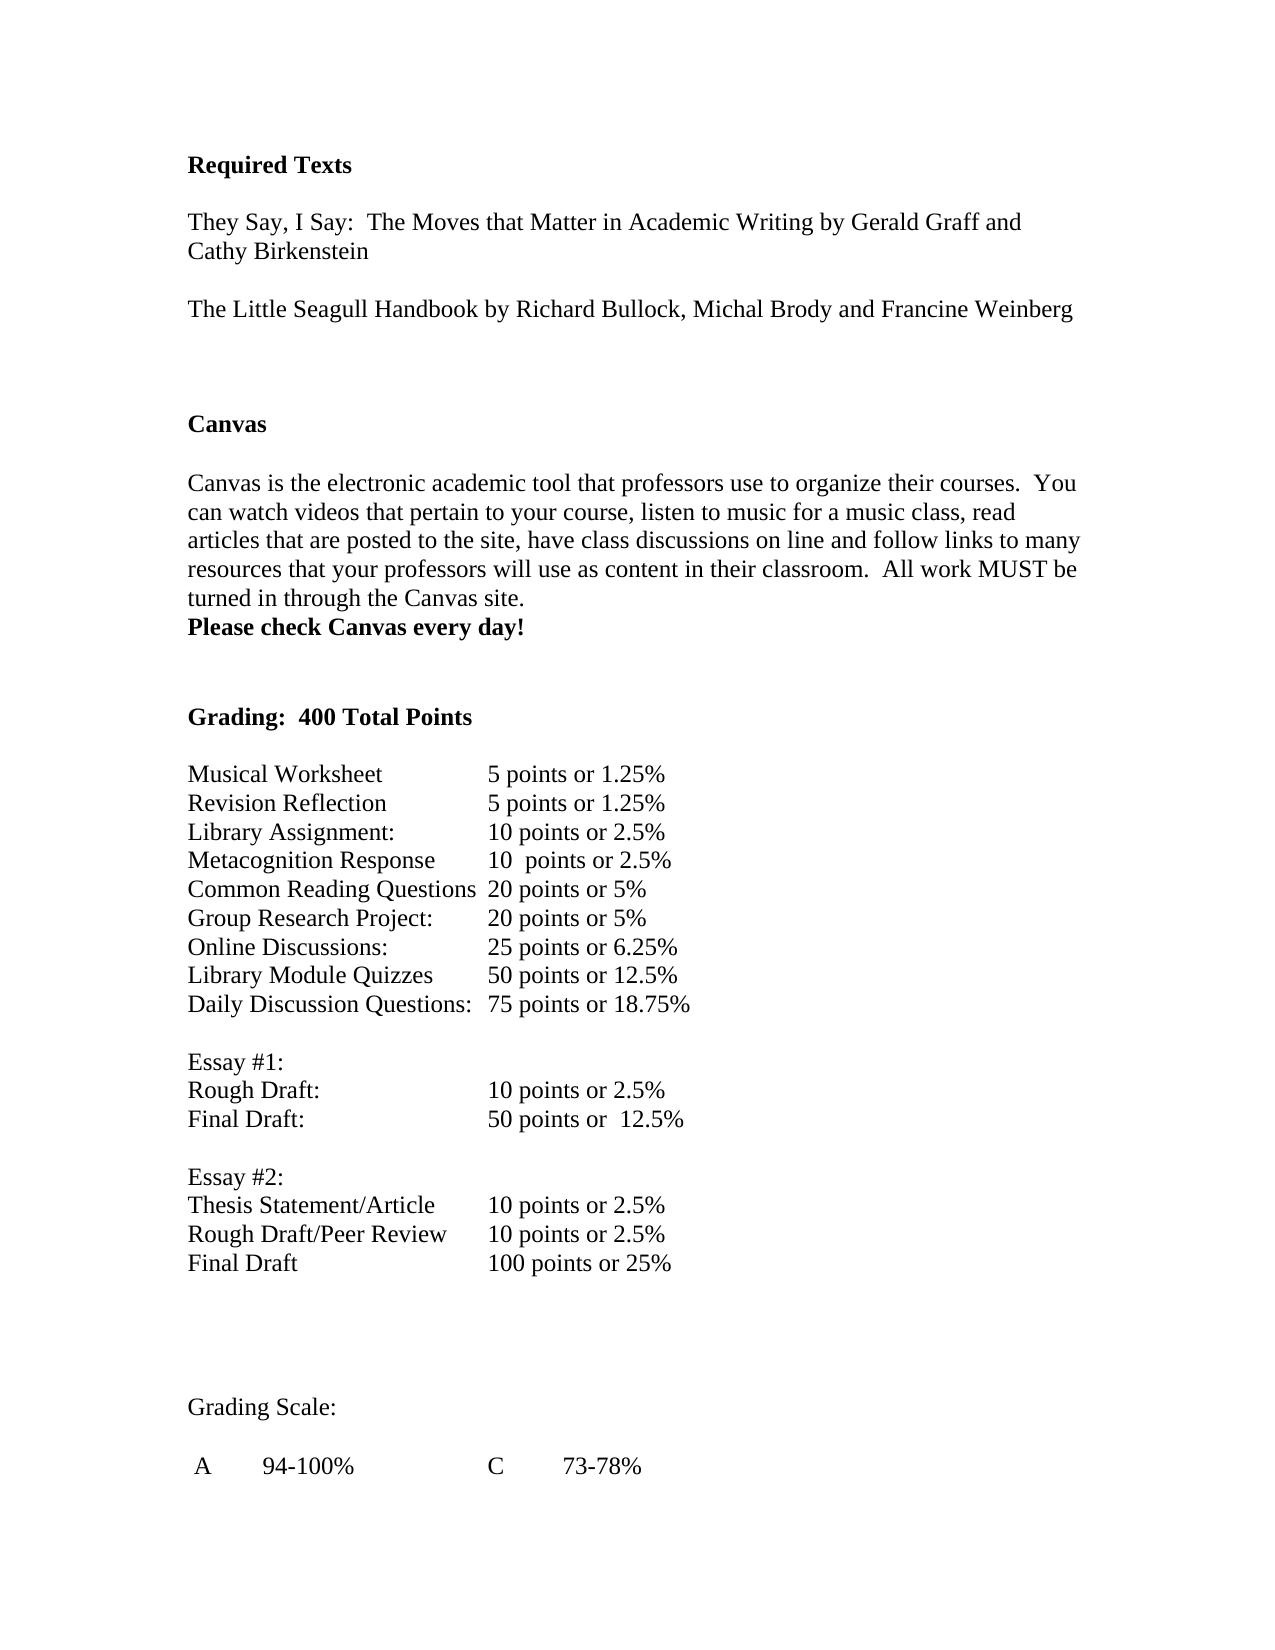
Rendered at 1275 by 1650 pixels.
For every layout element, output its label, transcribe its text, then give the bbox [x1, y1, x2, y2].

text Grading Scale: [187, 1392, 1087, 1420]
text Final Draft 100 points or 25% [187, 1248, 1087, 1277]
text Online Discussions: 25 points or 6.25% [187, 932, 1087, 960]
text Daily Discussion Questions: 75 points or 18.75% [187, 989, 1087, 1018]
text Rough Draft/Peer Review 10 points or 2.5% [187, 1219, 1087, 1248]
text Grading: 400 Total Points [187, 702, 1087, 730]
text They Say, I Say: The Moves that Matter in Academic Writing by Gerald Graff and Cathy Birkenstein [187, 207, 1087, 265]
text Library Assignment: 10 points or 2.5% [187, 817, 1087, 845]
text Common Reading Questions 20 points or 5% [187, 874, 1087, 903]
text Rough Draft: 10 points or 2.5% [187, 1075, 1087, 1104]
text Musical Worksheet 5 points or 1.25% [187, 759, 1087, 788]
text Metacognition Response 10 points or 2.5% [187, 845, 1087, 874]
text Final Draft: 50 points or 12.5% [187, 1104, 1087, 1133]
text A 94-100% C 73-78% [187, 1451, 1087, 1479]
text Essay #2: [187, 1162, 1087, 1190]
text Canvas [187, 409, 1087, 437]
text Revision Reflection 5 points or 1.25% [187, 788, 1087, 817]
text Canvas is the electronic academic tool that professors use to organize their courses. You can watch videos that pertain to your course, listen to music for a music class, read articles that are posted to the site, have class discussions on line and follow links to many resources that your professors will use as content in their classroom. All work MUST be turned in through the Canvas site. [187, 468, 1087, 612]
text Group Research Project: 20 points or 5% [187, 903, 1087, 932]
text Essay #1: [187, 1047, 1087, 1075]
text Please check Canvas every day! [187, 612, 1087, 641]
text The Little Seagull Handbook by Richard Bullock, Michal Brody and Francine Weinberg [187, 294, 1087, 322]
text Thesis Statement/Article 10 points or 2.5% [187, 1190, 1087, 1219]
text Required Texts [187, 150, 1087, 179]
text Library Module Quizzes 50 points or 12.5% [187, 960, 1087, 989]
